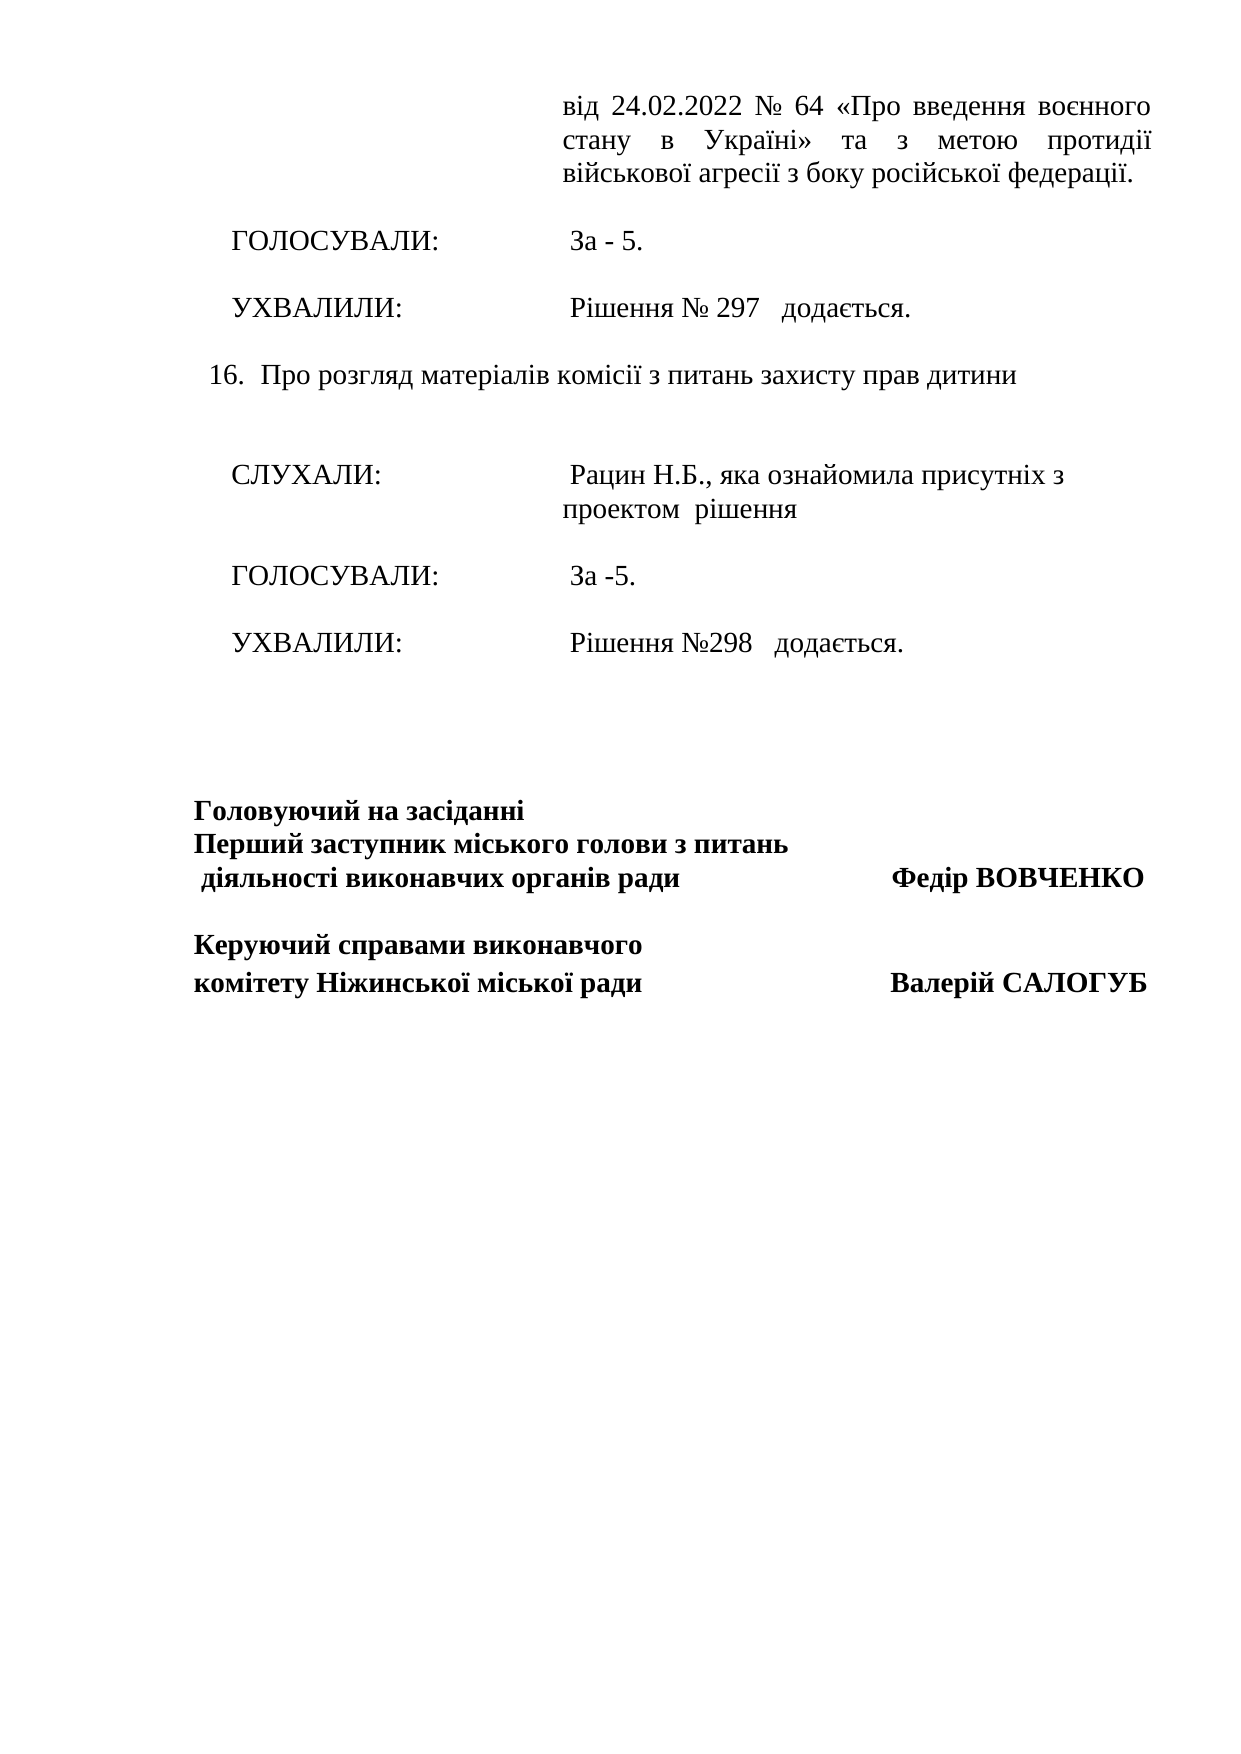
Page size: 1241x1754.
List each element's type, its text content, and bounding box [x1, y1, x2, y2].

text Перший заступник міського голови з питань [193, 826, 1152, 860]
text ГОЛОСУВАЛИ: За - 5. [231, 223, 1152, 256]
text СЛУХАЛИ: Рацин Н.Б., яка ознайомила присутніх з проектом рішення [231, 457, 1152, 524]
text ГОЛОСУВАЛИ: За -5. [231, 558, 1152, 592]
text УХВАЛИЛИ: Рішення № 297 додається. [231, 290, 1152, 323]
text УХВАЛИЛИ: Рішення №298 додається. [231, 625, 1152, 659]
text діяльності виконавчих органів ради Федір ВОВЧЕНКО [193, 860, 1152, 893]
list Про розгляд матеріалів комісії з питань захисту прав дитини [208, 357, 1152, 390]
text Керуючий справами виконавчого [193, 927, 1152, 961]
text Головуючий на засіданні [193, 793, 1152, 826]
text комітету Ніжинської міської ради Валерій САЛОГУБ [193, 966, 1152, 999]
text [231, 88, 1152, 189]
